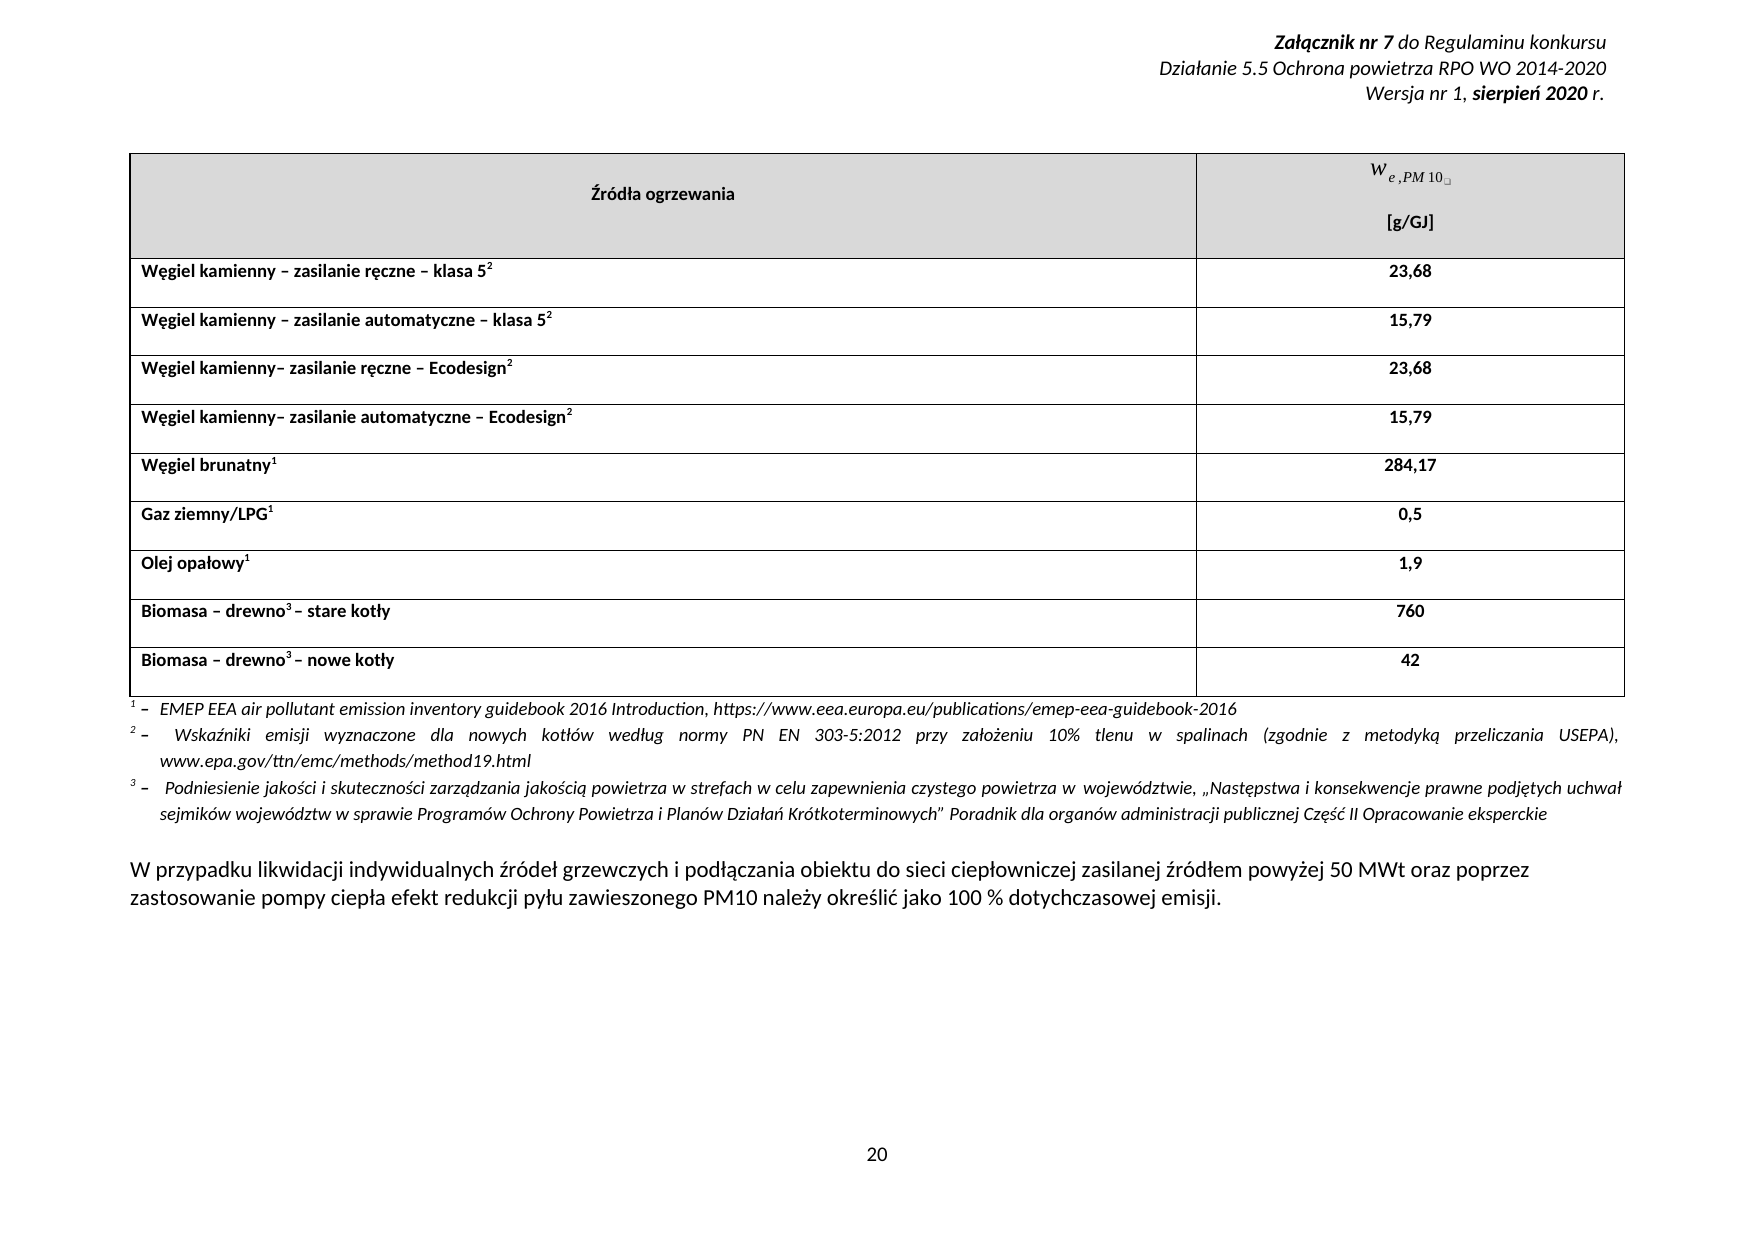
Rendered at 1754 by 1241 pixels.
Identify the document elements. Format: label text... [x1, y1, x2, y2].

table_cell Węgiel kamienny – zasilanie ręczne – klasa 52 [131, 259, 1196, 307]
table_header Źródła ogrzewania [131, 154, 1196, 258]
table_cell Węgiel kamienny– zasilanie automatyczne – Ecodesign2 [131, 405, 1196, 453]
table_cell 760 [1197, 600, 1624, 647]
table_cell 42 [1197, 648, 1624, 696]
table_cell Węgiel kamienny– zasilanie ręczne – Ecodesign2 [131, 356, 1196, 404]
text W przypadku likwidacji indywidualnych źródeł grzewczych i podłączania obiektu do sieci ciepłowniczej zasilanej źródłem powyżej 50 MWt oraz poprzez zastosowanie pompy ciepła efekt redukcji pyłu zawieszonego PM10 należy określić jako 100 % dotychczasowej emisji. [130, 855, 1624, 911]
text 3 – Podniesienie jakości i skuteczności zarządzania jakością powietrza w strefach w celu zapewnienia czystego powietrza w województwie, „Następstwa i konsekwencje prawne podjętych uchwał sejmików województw w sprawie Programów Ochrony Powietrza i Planów Działań Krótkoterminowych” Poradnik dla organów administracji publicznej Część II Opracowanie eksperckie [130, 776, 1624, 825]
table_header [g/GJ] [1197, 154, 1624, 258]
table_cell 1,9 [1197, 551, 1624, 598]
table_cell 15,79 [1197, 405, 1624, 453]
table_cell Biomasa – drewno3 – stare kotły [131, 600, 1196, 647]
table_cell Gaz ziemny/LPG1 [131, 502, 1196, 550]
text 2 – Wskaźniki emisji wyznaczone dla nowych kotłów według normy PN EN 303-5:2012 przy założeniu 10% tlenu w spalinach (zgodnie z metodyką przeliczania USEPA), www.epa.gov/ttn/emc/methods/method19.html [130, 723, 1624, 772]
table_cell 0,5 [1197, 502, 1624, 550]
table_cell 23,68 [1197, 356, 1624, 404]
text 1 – EMEP EEA air pollutant emission inventory guidebook 2016 Introduction, https://www.eea.europa.eu/publications/emep-eea-guidebook-2016 [130, 697, 1624, 720]
table_cell Węgiel kamienny – zasilanie automatyczne – klasa 52 [131, 308, 1196, 355]
table_cell 15,79 [1197, 308, 1624, 355]
table_cell Biomasa – drewno3 – nowe kotły [131, 648, 1196, 696]
table_cell Węgiel brunatny1 [131, 454, 1196, 501]
table_cell Olej opałowy1 [131, 551, 1196, 598]
table_cell 23,68 [1197, 259, 1624, 307]
table_cell 284,17 [1197, 454, 1624, 501]
